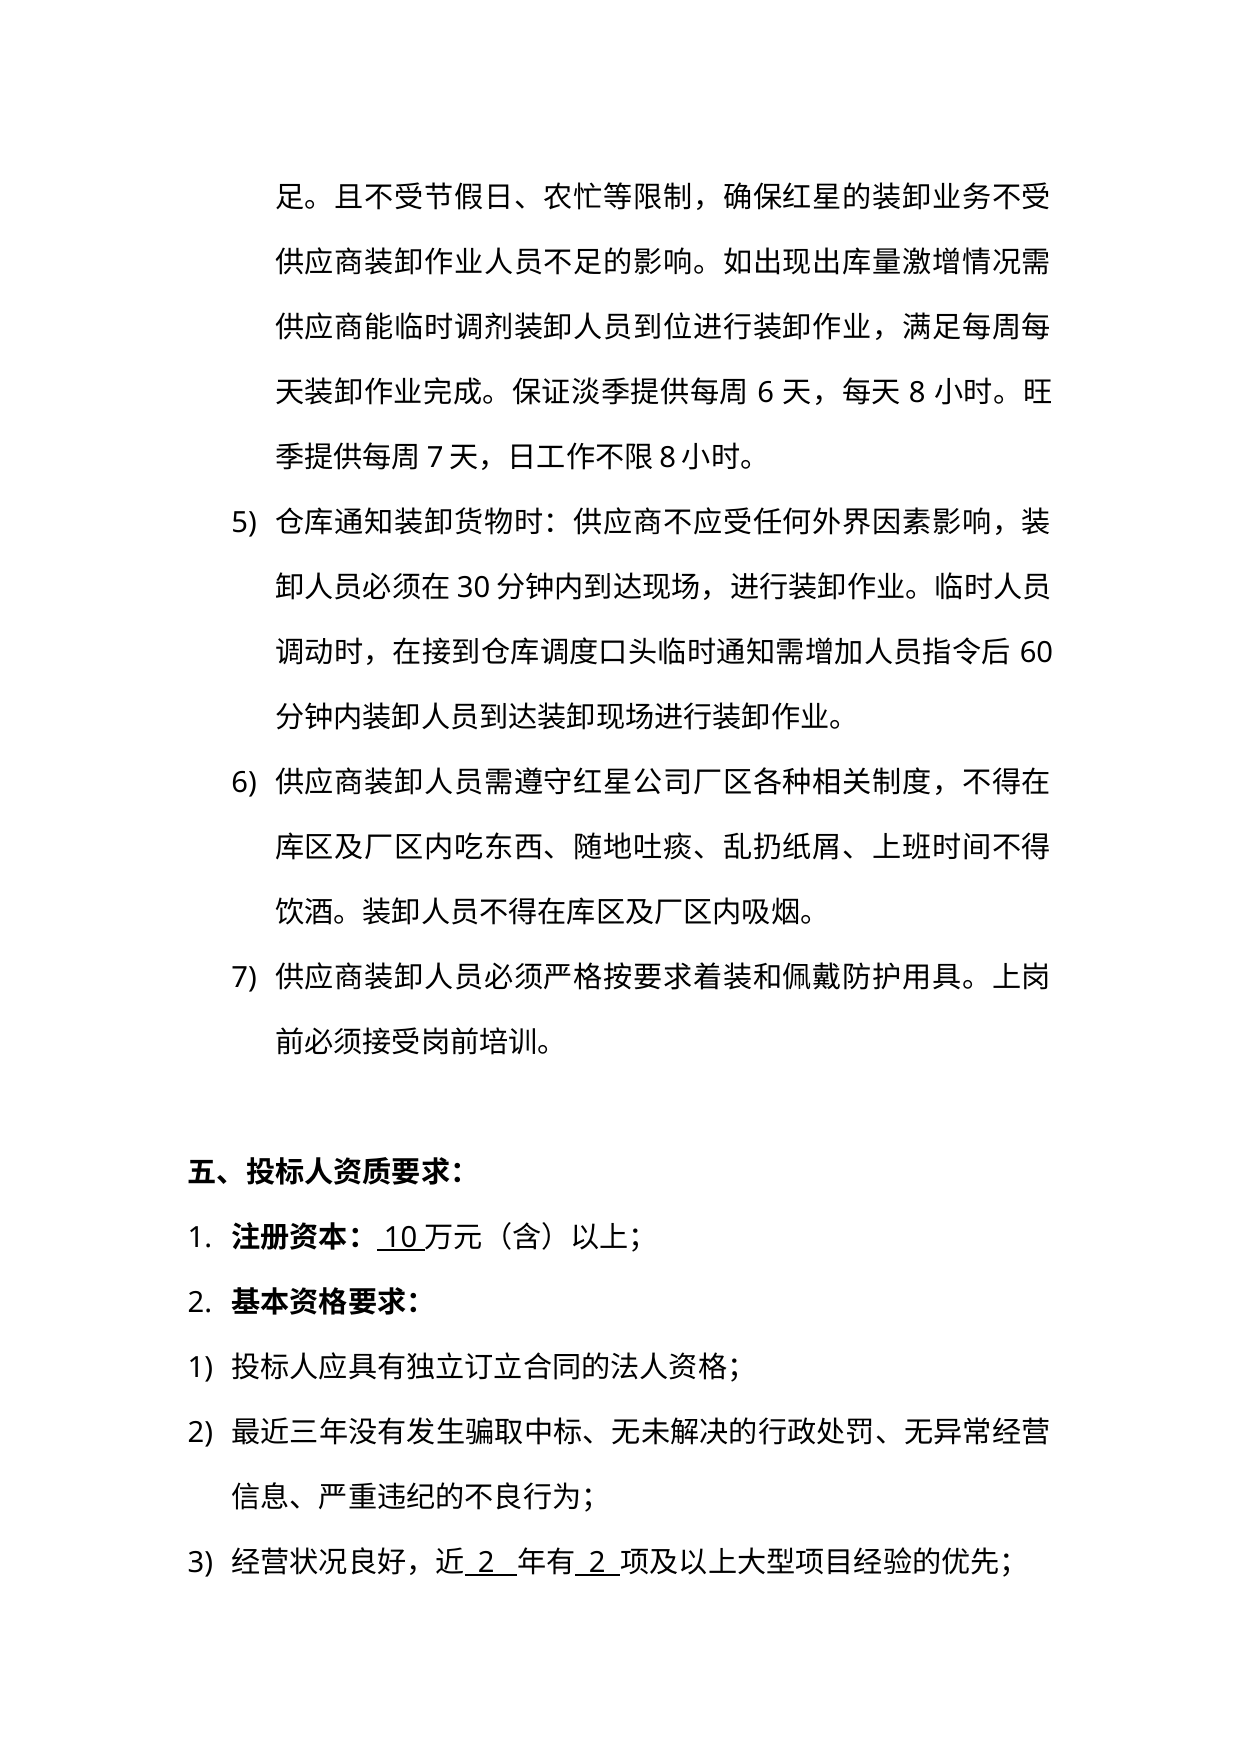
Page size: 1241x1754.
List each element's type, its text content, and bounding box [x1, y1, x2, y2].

list 投标人应具有独立订立合同的法人资格； [187, 1332, 1053, 1397]
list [231, 162, 1053, 487]
list 供应商装卸人员需遵守红星公司厂区各种相关制度，不得在库区及厂区内吃东西、随地吐痰、乱扔纸屑、上班时间不得饮酒。装卸人员不得在库区及厂区内吸烟。 [231, 747, 1053, 942]
text 五、投标人资质要求： [187, 1137, 1053, 1202]
list 仓库通知装卸货物时：供应商不应受任何外界因素影响，装卸人员必须在30分钟内到达现场，进行装卸作业。临时人员调动时，在接到仓库调度口头临时通知需增加人员指令后60分钟内装卸人员到达装卸现场进行装卸作业。 [231, 487, 1053, 747]
list 最近三年没有发生骗取中标、无未解决的行政处罚、无异常经营信息、严重违纪的不良行为； [187, 1397, 1053, 1527]
list 注册资本： 10 万元（含）以上； [187, 1202, 1053, 1267]
list 经营状况良好，近 2 年有 2 项及以上大型项目经验的优先； [187, 1527, 1053, 1592]
list 基本资格要求： [187, 1267, 1053, 1332]
list 供应商装卸人员必须严格按要求着装和佩戴防护用具。上岗前必须接受岗前培训。 [231, 942, 1053, 1072]
